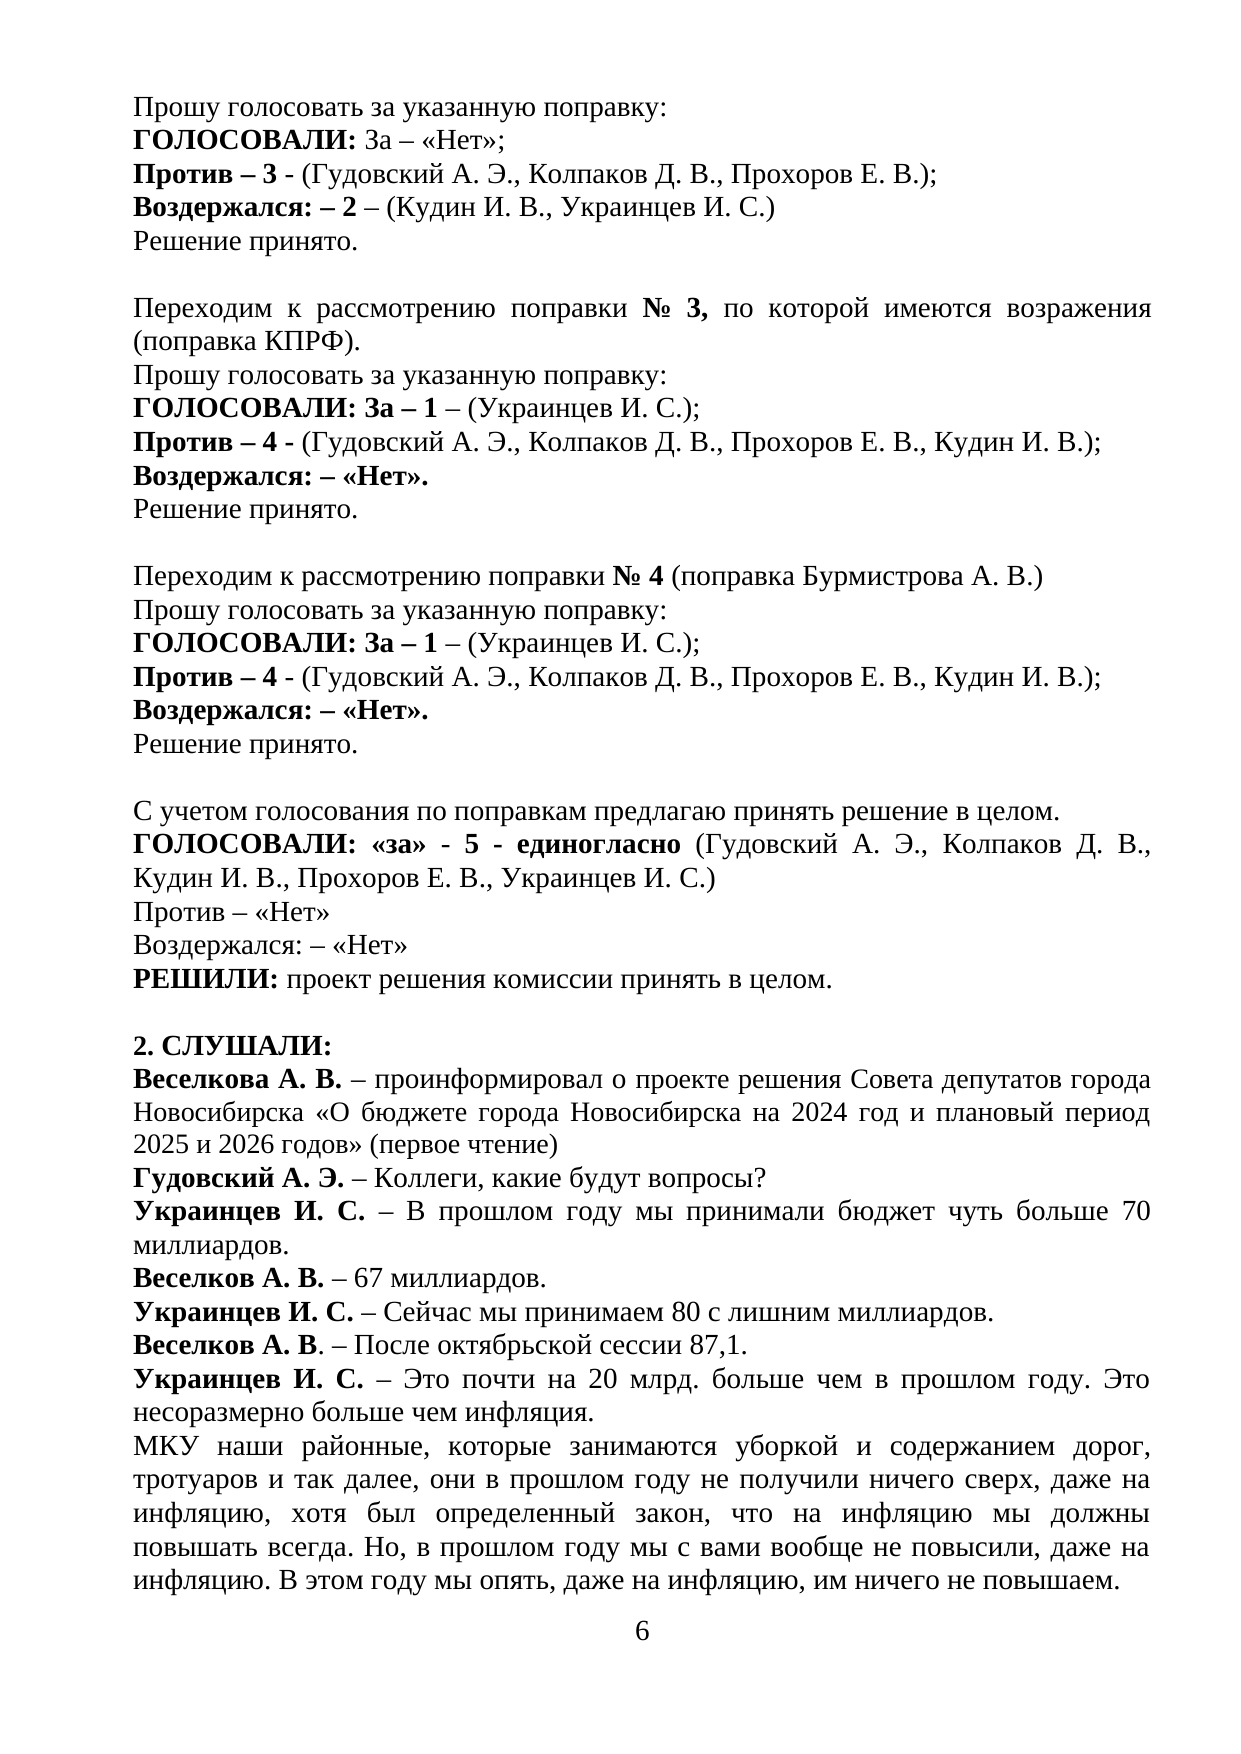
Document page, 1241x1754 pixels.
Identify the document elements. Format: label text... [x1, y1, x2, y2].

text Против – 3 - (Гудовский А. Э., Колпаков Д. В., Прохоров Е. В.); [133, 156, 1152, 189]
text Украинцев И. С. – Это почти на 20 млрд. больше чем в прошлом году. Это несоразмерно больше чем инфляция. [133, 1361, 1152, 1428]
text Против – «Нет» [133, 894, 1152, 927]
text Прошу голосовать за указанную поправку: [133, 592, 1152, 625]
text Переходим к рассмотрению поправки № 4 (поправка Бурмистрова А. В.) [133, 558, 1152, 592]
text Прошу голосовать за указанную поправку: [133, 357, 1152, 391]
text Украинцев И. С. – Сейчас мы принимаем 80 с лишним миллиардов. [133, 1294, 1152, 1327]
text Веселков А. В. – После октябрьской сессии 87,1. [133, 1327, 1152, 1361]
text МКУ наши районные, которые занимаются уборкой и содержанием дорог, тротуаров и так далее, они в прошлом году не получили ничего сверх, даже на инфляцию, хотя был определенный закон, что на инфляцию мы должны повышать всегда. Но, в прошлом году мы с вами вообще не повысили, даже на инфляцию. В этом году мы опять, даже на инфляцию, им ничего не повышаем. [133, 1428, 1152, 1596]
text РЕШИЛИ: проект решения комиссии принять в целом. [133, 961, 1152, 994]
text ГОЛОСОВАЛИ: За – 1 – (Украинцев И. С.); [133, 391, 1152, 424]
text Воздержался: – 2 – (Кудин И. В., Украинцев И. С.) [133, 189, 1152, 223]
text ГОЛОСОВАЛИ: «за» - 5 - единогласно (Гудовский А. Э., Колпаков Д. В., Кудин И. В., Прохоров Е. В., Украинцев И. С.) [133, 827, 1152, 894]
text С учетом голосования по поправкам предлагаю принять решение в целом. [133, 793, 1152, 827]
text Переходим к рассмотрению поправки № 3, по которой имеются возражения (поправка КПРФ). [133, 290, 1152, 357]
text Решение принято. [133, 491, 1152, 525]
text Воздержался: – «Нет» [133, 927, 1152, 961]
text Гудовский А. Э. – Коллеги, какие будут вопросы? [133, 1160, 1152, 1193]
text Украинцев И. С. – В прошлом году мы принимали бюджет чуть больше 70 миллиардов. [133, 1193, 1152, 1260]
text Веселкова А. В. – проинформировал о проекте решения Совета депутатов города Новосибирска «О бюджете города Новосибирска на 2024 год и плановый период 2025 и 2026 годов» (первое чтение) [133, 1061, 1152, 1160]
text Решение принято. [133, 726, 1152, 759]
text Решение принято. [133, 223, 1152, 256]
text ГОЛОСОВАЛИ: За – «Нет»; [133, 122, 1152, 156]
text Против – 4 - (Гудовский А. Э., Колпаков Д. В., Прохоров Е. В., Кудин И. В.); [133, 424, 1152, 458]
text Воздержался: – «Нет». [133, 692, 1152, 726]
text Против – 4 - (Гудовский А. Э., Колпаков Д. В., Прохоров Е. В., Кудин И. В.); [133, 659, 1152, 692]
text 2. СЛУШАЛИ: [133, 1028, 1152, 1061]
text ГОЛОСОВАЛИ: За – 1 – (Украинцев И. С.); [133, 625, 1152, 659]
text Воздержался: – «Нет». [133, 458, 1152, 491]
text Веселков А. В. – 67 миллиардов. [133, 1260, 1152, 1294]
text Прошу голосовать за указанную поправку: [133, 89, 1152, 122]
